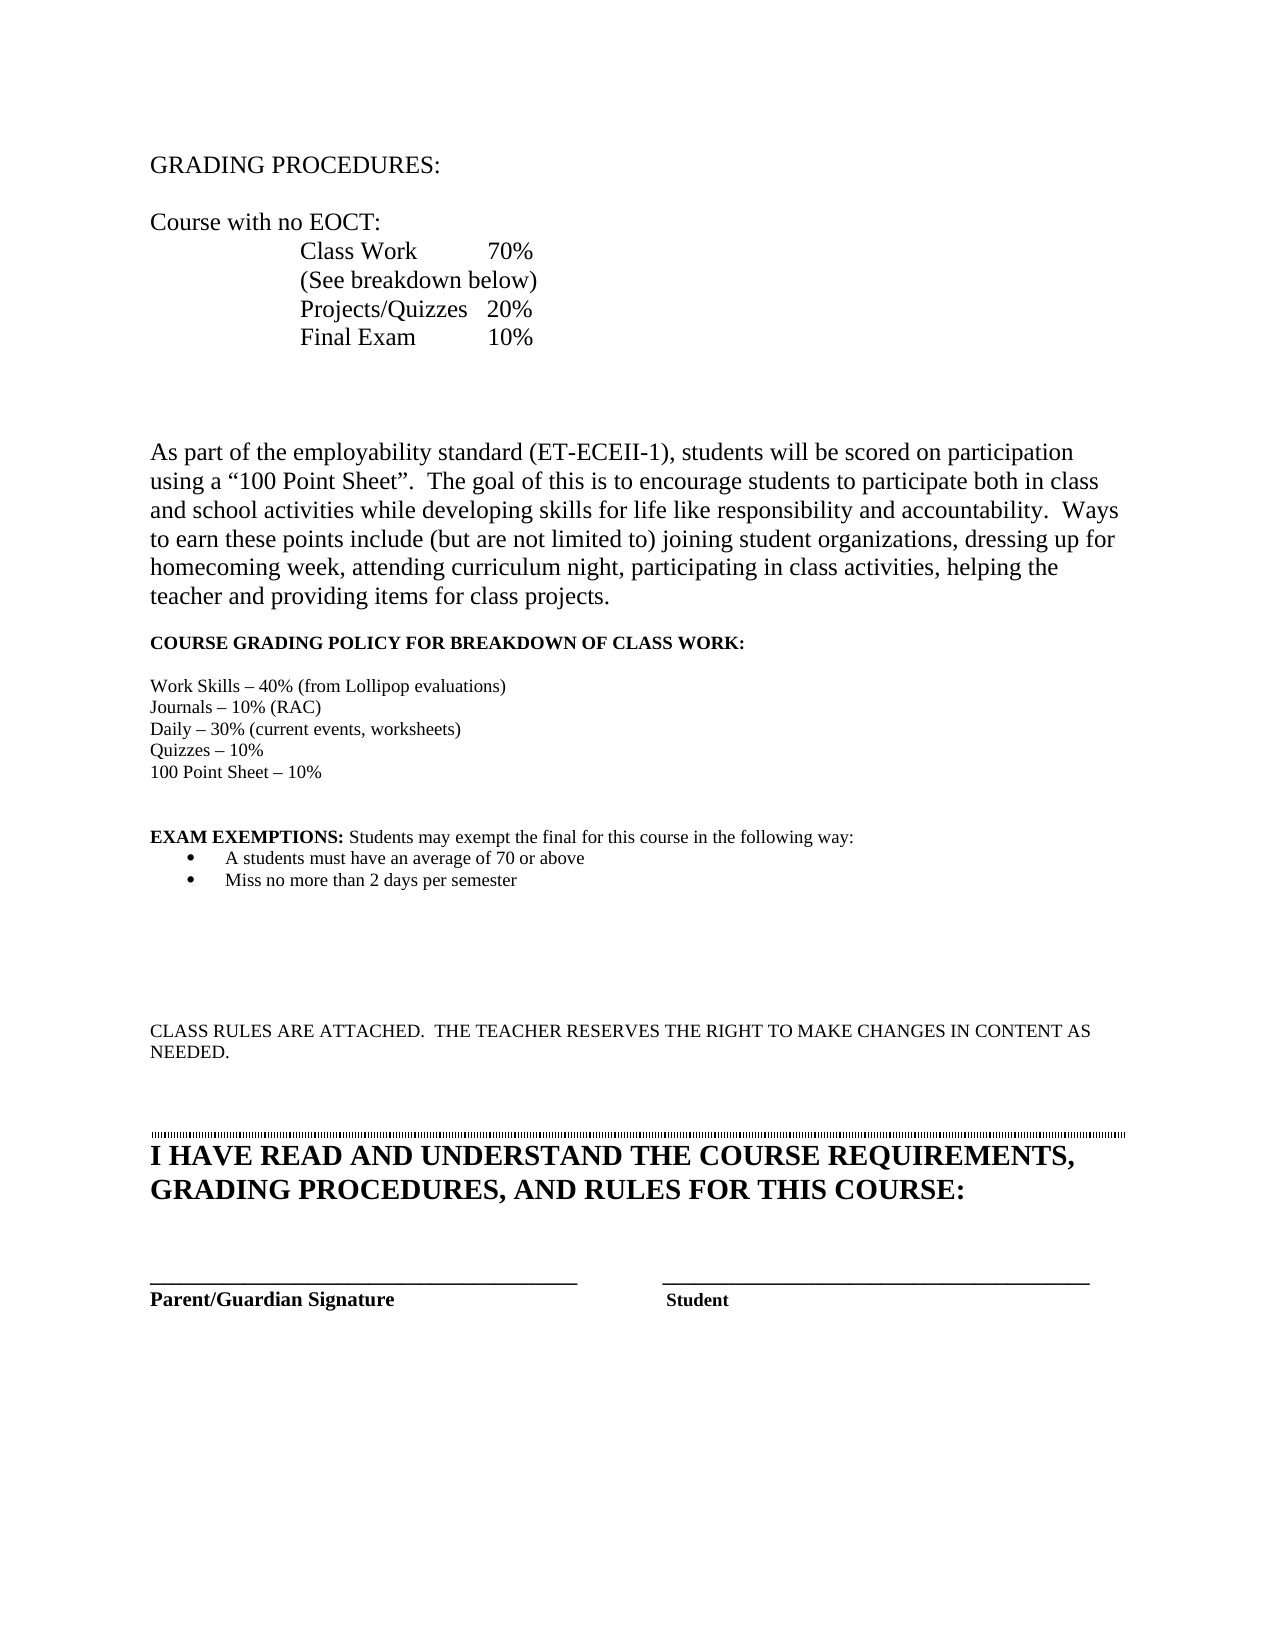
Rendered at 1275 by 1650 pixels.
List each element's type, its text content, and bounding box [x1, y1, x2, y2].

text I HAVE READ AND UNDERSTAND THE COURSE REQUIREMENTS, GRADING PROCEDURES, AND RULES FOR THIS COURSE: [150, 1138, 1125, 1205]
list Miss no more than 2 days per semester [187, 869, 1125, 890]
text (See breakdown below) [150, 265, 1125, 294]
text EXAM EXEMPTIONS: Students may exempt the final for this course in the following way: [150, 826, 1125, 847]
text GRADING PROCEDURES: [150, 150, 1125, 179]
text 100 Point Sheet – 10% [150, 761, 1125, 782]
text COURSE GRADING POLICY FOR BREAKDOWN OF CLASS WORK: [150, 632, 1125, 653]
list A students must have an average of 70 or above [187, 847, 1125, 869]
text Course with no EOCT: [150, 207, 1125, 236]
text Work Skills – 40% (from Lollipop evaluations) [150, 675, 1125, 696]
text Parent/Guardian Signature Student [150, 1287, 1125, 1311]
text Class Work 70% [150, 236, 1125, 265]
text As part of the employability standard (ET-ECEII-1), students will be scored on participation using a “100 Point Sheet”. The goal of this is to encourage students to participate both in class and school activities while developing skills for life like responsibility and accountability. Ways to earn these points include (but are not limited to) joining student organizations, dressing up for homecoming week, attending curriculum night, participating in class activities, helping the teacher and providing items for class projects. [150, 437, 1125, 610]
text Daily – 30% (current events, worksheets) [150, 718, 1125, 739]
text _________________________________________ _________________________________________ [150, 1263, 1125, 1287]
text Quizzes – 10% [150, 739, 1125, 761]
text Final Exam 10% [150, 322, 1125, 351]
text CLASS RULES ARE ATTACHED. THE TEACHER RESERVES THE RIGHT TO MAKE CHANGES IN CONTENT AS NEEDED. [150, 1020, 1125, 1063]
text Journals – 10% (RAC) [150, 696, 1125, 718]
text Projects/Quizzes 20% [150, 294, 1125, 322]
